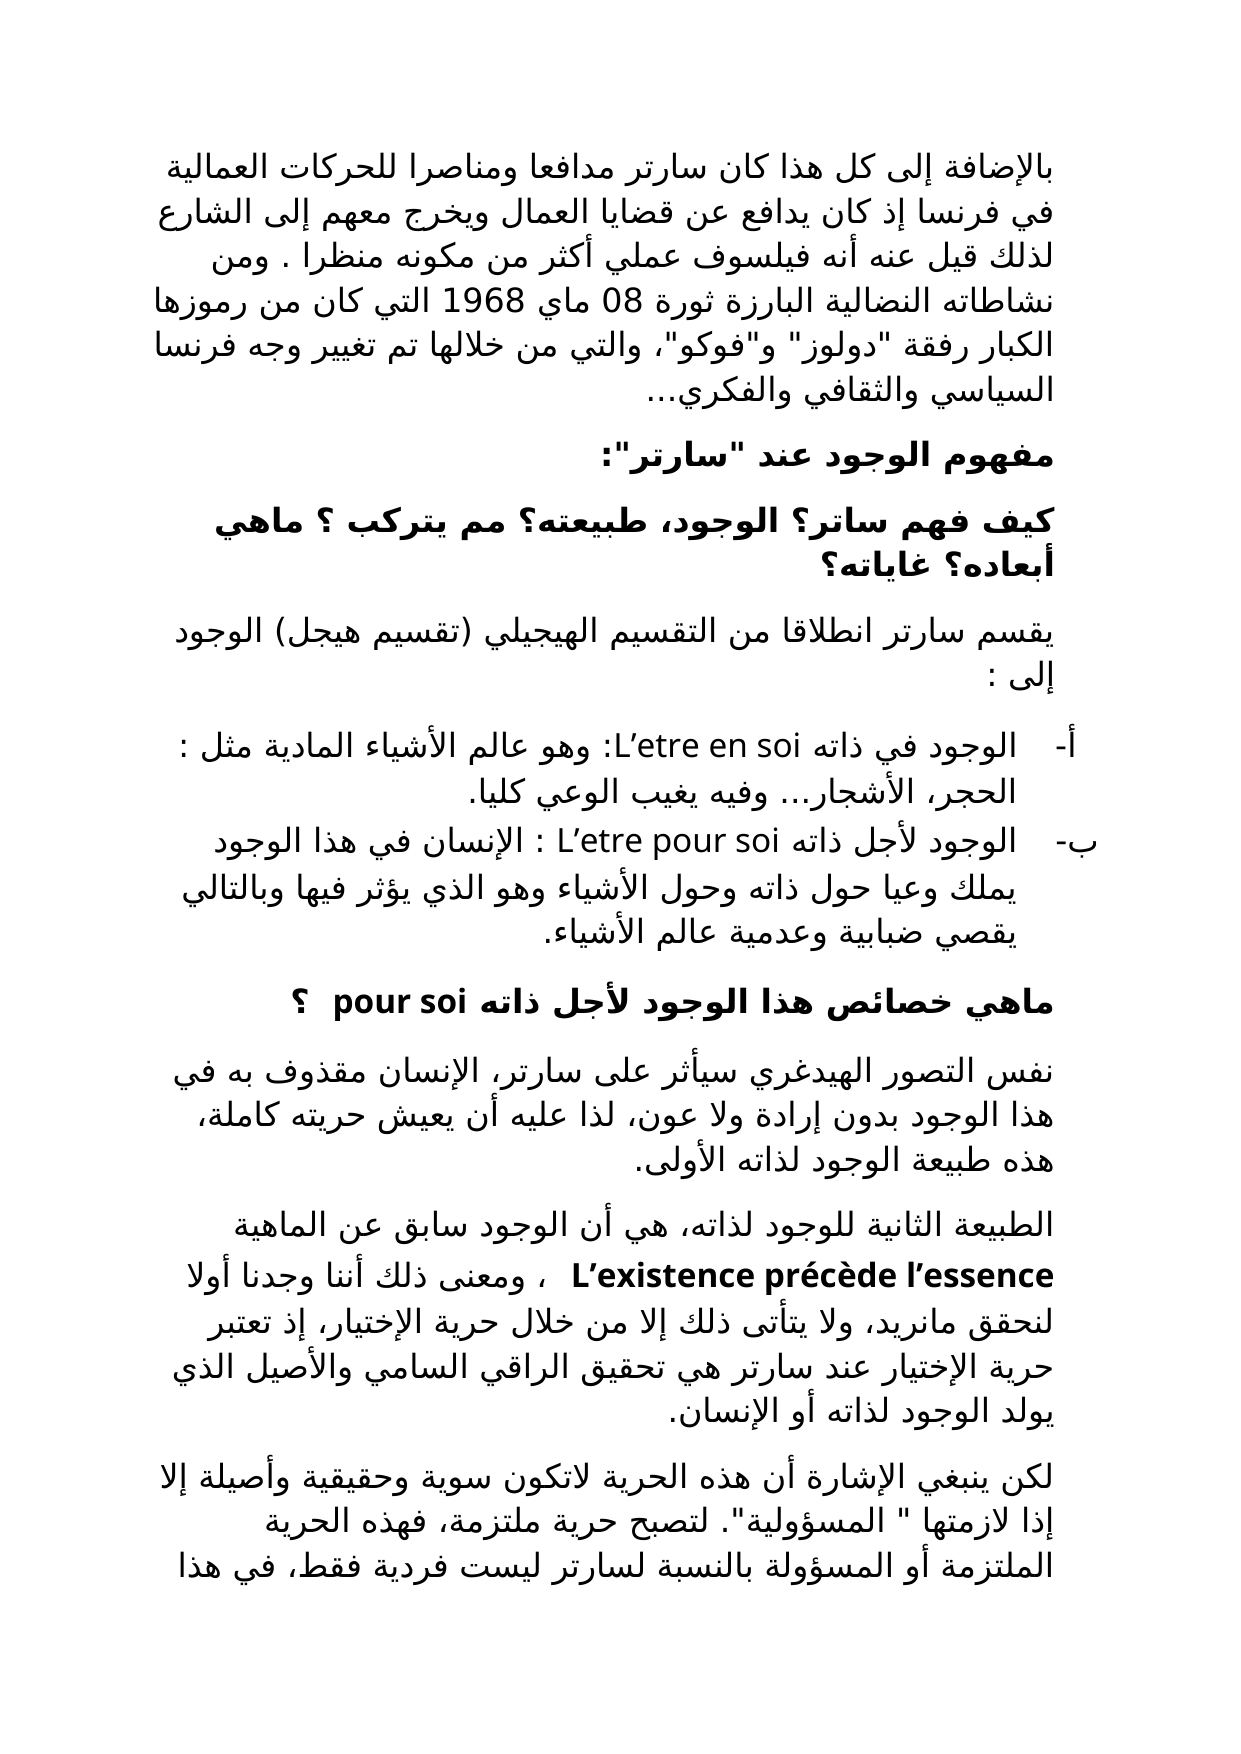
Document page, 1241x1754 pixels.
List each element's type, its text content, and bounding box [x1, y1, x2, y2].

text بالإضافة إلى كل هذا كان سارتر مدافعا ومناصرا للحركات العمالية في فرنسا إذ كان يدافع عن قضايا العمال ويخرج معهم إلى الشارع لذلك قيل عنه أنه فيلسوف عملي أكثر من مكونه منظرا . ومن نشاطاته النضالية البارزة ثورة 08 ماي 1968 التي كان من رموزها الكبار رفقة "دولوز" و"فوكو"، والتي من خلالها تم تغيير وجه فرنسا السياسي والثقافي والفكري... [148, 148, 1055, 409]
text ماهي خصائص هذا الوجود لأجل ذاته pour soi ؟ [148, 978, 1055, 1024]
text يقسم سارتر انطلاقا من التقسيم الهيجيلي (تقسيم هيجل) الوجود إلى : [148, 611, 1055, 695]
list الوجود في ذاته L’etre en soi: وهو عالم الأشياء المادية مثل : الحجر، الأشجار... وفيه يغيب الوعي كليا. [148, 721, 1055, 811]
text نفس التصور الهيدغري سيأثر على سارتر، الإنسان مقذوف به في هذا الوجود بدون إرادة ولا عون، لذا عليه أن يعيش حريته كاملة، هذه طبيعة الوجود لذاته الأولى. [148, 1051, 1055, 1179]
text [148, 1457, 1055, 1585]
text كيف فهم ساتر؟ الوجود، طبيعته؟ مم يتركب ؟ ماهي أبعاده؟ غاياته؟ [148, 501, 1055, 585]
list الوجود لأجل ذاته L’etre pour soi : الإنسان في هذا الوجود يملك وعيا حول ذاته وحول الأشياء وهو الذي يؤثر فيها وبالتالي يقصي ضبابية وعدمية عالم الأشياء. [148, 817, 1055, 952]
text الطبيعة الثانية للوجود لذاته، هي أن الوجود سابق عن الماهية L’existence précède l’essence ، ومعنى ذلك أننا وجدنا أولا لنحقق مانريد، ولا يتأتى ذلك إلا من خلال حرية الإختيار، إذ تعتبر حرية الإختيار عند سارتر هي تحقيق الراقي السامي والأصيل الذي يولد الوجود لذاته أو الإنسان. [148, 1206, 1055, 1431]
text مفهوم الوجود عند "سارتر": [148, 436, 1055, 475]
